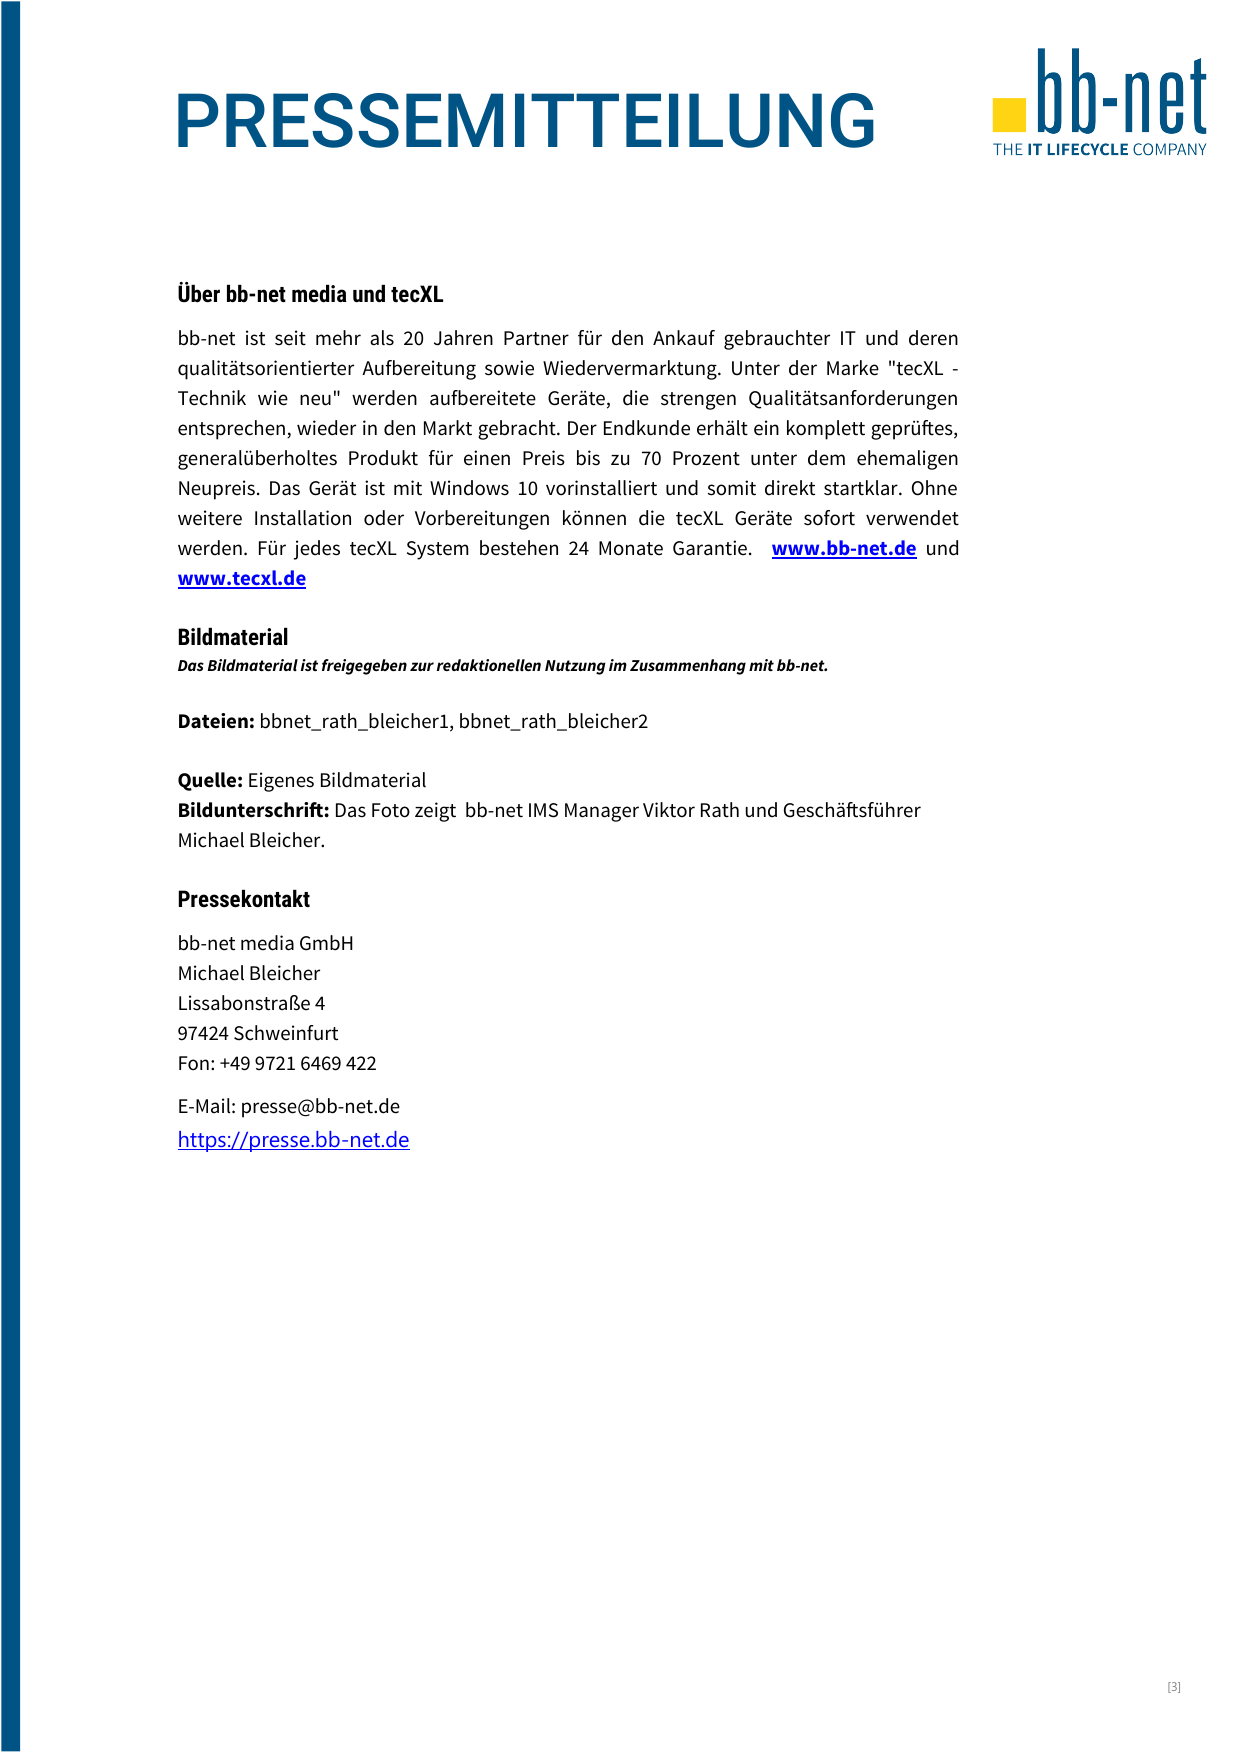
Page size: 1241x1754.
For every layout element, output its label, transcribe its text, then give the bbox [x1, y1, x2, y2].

text Über bb-net media und tecXL [177, 281, 960, 308]
text Dateien: bbnet_rath_bleicher1, bbnet_rath_bleicher2 [177, 708, 960, 734]
text Bildmaterial Das Bildmaterial ist freigegeben zur redaktionellen Nutzung im Zusammenhang mit bb-net. [177, 624, 960, 676]
text E-Mail: presse@bb-net.de https://presse.bb-net.de [177, 1093, 1181, 1152]
text Pressekontakt [177, 887, 960, 913]
picture [983, 43, 1215, 163]
text Quelle: Eigenes Bildmaterial Bildunterschrift: Das Foto zeigt bb-net IMS Manager Viktor Rath und Geschäftsführer Michael Bleicher. [177, 767, 960, 853]
text bb-net ist seit mehr als 20 Jahren Partner für den Ankauf gebrauchter IT und deren qualitätsorientierter Aufbereitung sowie Wiedervermarktung. Unter der Marke "tecXL - Technik wie neu" werden aufbereitete Geräte, die strengen Qualitätsanforderungen entsprechen, wieder in den Markt gebracht. Der Endkunde erhält ein komplett geprüftes, generalüberholtes Produkt für einen Preis bis zu 70 Prozent unter dem ehemaligen Neupreis. Das Gerät ist mit Windows 10 vorinstalliert und somit direkt startklar. Ohne weitere Installation oder Vorbereitungen können die tecXL Geräte sofort verwendet werden. Für jedes tecXL System bestehen 24 Monate Garantie. www.bb-net.de und www.tecxl.de [177, 324, 960, 592]
text bb-net media GmbH Michael Bleicher Lissabonstraße 4 97424 Schweinfurt Fon: +49 9721 6469 422 [177, 930, 960, 1077]
